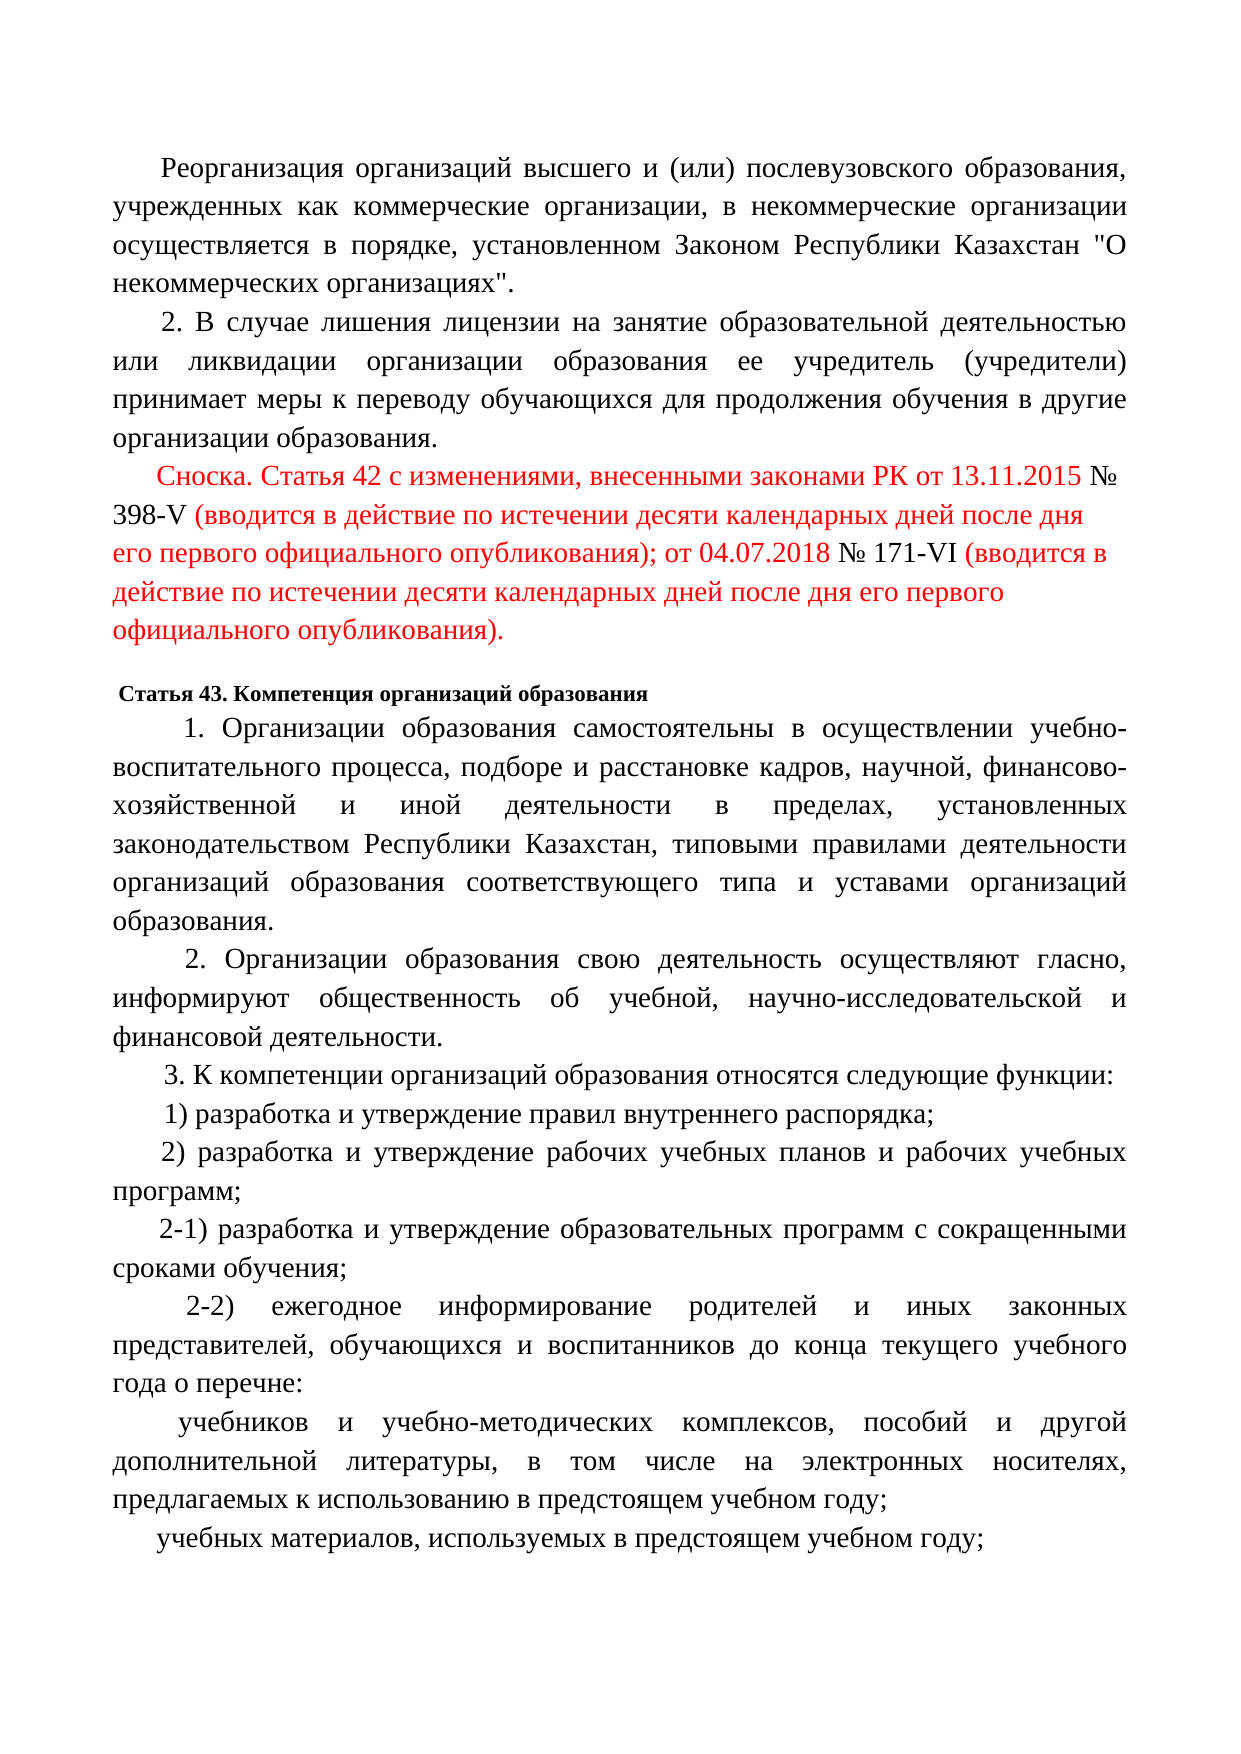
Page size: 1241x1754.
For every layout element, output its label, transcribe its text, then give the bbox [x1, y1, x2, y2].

text учебников и учебно-методических комплексов, пособий и другой дополнительной литературы, в том числе на электронных носителях, предлагаемых к использованию в предстоящем учебном году; [112, 1404, 1128, 1515]
text 2-2) ежегодное информирование родителей и иных законных представителей, обучающихся и воспитанников до конца текущего учебного года о перечне: [112, 1288, 1128, 1399]
text 2-1) разработка и утверждение образовательных программ с сокращенными сроками обучения; [112, 1211, 1128, 1283]
text 1. Организации образования самостоятельны в осуществлении учебно-воспитательного процесса, подборе и расстановке кадров, научной, финансово-хозяйственной и иной деятельности в пределах, установленных законодательством Республики Казахстан, типовыми правилами деятельности организаций образования соответствующего типа и уставами организаций образования. [112, 710, 1128, 937]
text Сноска. Статья 42 с изменениями, внесенными законами РК от 13.11.2015 № 398-V (вводится в действие по истечении десяти календарных дней после дня его первого официального опубликования); от 04.07.2018 № 171-VI (вводится в действие по истечении десяти календарных дней после дня его первого официального опубликования). [112, 458, 1128, 676]
text Реорганизация организаций высшего и (или) послевузовского образования, учрежденных как коммерческие организации, в некоммерческие организации осуществляется в порядке, установленном Законом Республики Казахстан "О некоммерческих организациях". [112, 150, 1128, 299]
text 2. Организации образования свою деятельность осуществляют гласно, информируют общественность об учебной, научно-исследовательской и финансовой деятельности. [112, 942, 1128, 1052]
text 2. В случае лишения лицензии на занятие образовательной деятельностью или ликвидации организации образования ее учредитель (учредители) принимает меры к переводу обучающихся для продолжения обучения в другие организации образования. [112, 304, 1128, 453]
text 2) разработка и утверждение рабочих учебных планов и рабочих учебных программ; [112, 1134, 1128, 1206]
text 1) разработка и утверждение правил внутреннего распорядка; [112, 1096, 1128, 1129]
text учебных материалов, используемых в предстоящем учебном году; [112, 1520, 1128, 1553]
text 3. К компетенции организаций образования относятся следующие функции: [112, 1057, 1128, 1091]
text Статья 43. Компетенция организаций образования [112, 680, 1128, 706]
